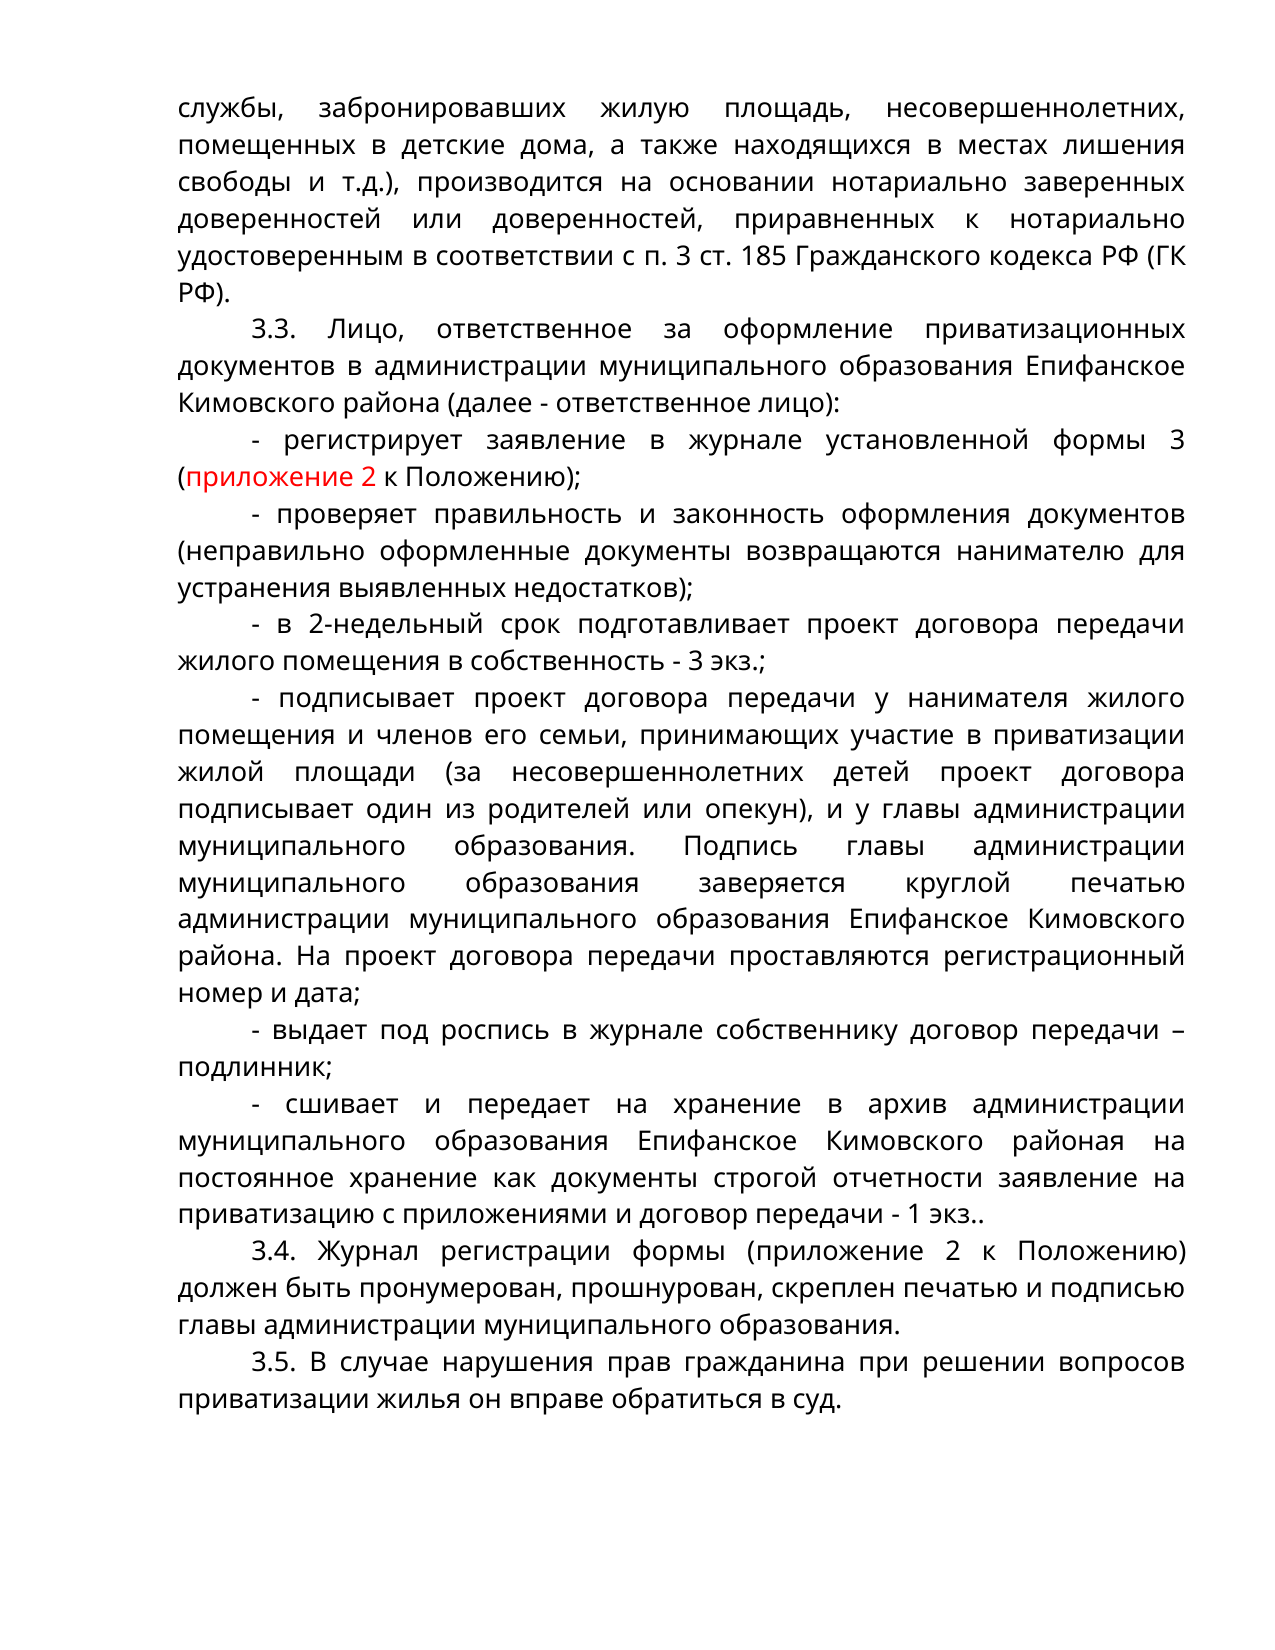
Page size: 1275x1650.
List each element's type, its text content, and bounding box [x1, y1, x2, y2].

text 3.5. В случае нарушения прав гражданина при решении вопросов приватизации жилья он вправе обратиться в суд. [177, 1342, 1186, 1416]
text 3.3. Лицо, ответственное за оформление приватизационных документов в администрации муниципального образования Епифанское Кимовского района (далее - ответственное лицо): [177, 310, 1186, 421]
text - регистрирует заявление в журнале установленной формы 3 (приложение 2 к Положению); [177, 421, 1186, 494]
text - подписывает проект договора передачи у нанимателя жилого помещения и членов его семьи, принимающих участие в приватизации жилой площади (за несовершеннолетних детей проект договора подписывает один из родителей или опекун), и у главы администрации муниципального образования. Подпись главы администрации муниципального образования заверяется круглой печатью администрации муниципального образования Епифанское Кимовского района. На проект договора передачи проставляются регистрационный номер и дата; [177, 679, 1186, 1011]
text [177, 89, 1186, 310]
text - выдает под роспись в журнале собственнику договор передачи – подлинник; [177, 1011, 1186, 1084]
text 3.4. Журнал регистрации формы (приложение 2 к Положению) должен быть пронумерован, прошнурован, скреплен печатью и подписью главы администрации муниципального образования. [177, 1232, 1186, 1342]
text - сшивает и передает на хранение в архив администрации муниципального образования Епифанское Кимовского районая на постоянное хранение как документы строгой отчетности заявление на приватизацию с приложениями и договор передачи - 1 экз.. [177, 1084, 1186, 1232]
text - в 2-недельный срок подготавливает проект договора передачи жилого помещения в собственность - 3 экз.; [177, 605, 1186, 679]
text - проверяет правильность и законность оформления документов (неправильно оформленные документы возвращаются нанимателю для устранения выявленных недостатков); [177, 494, 1186, 605]
